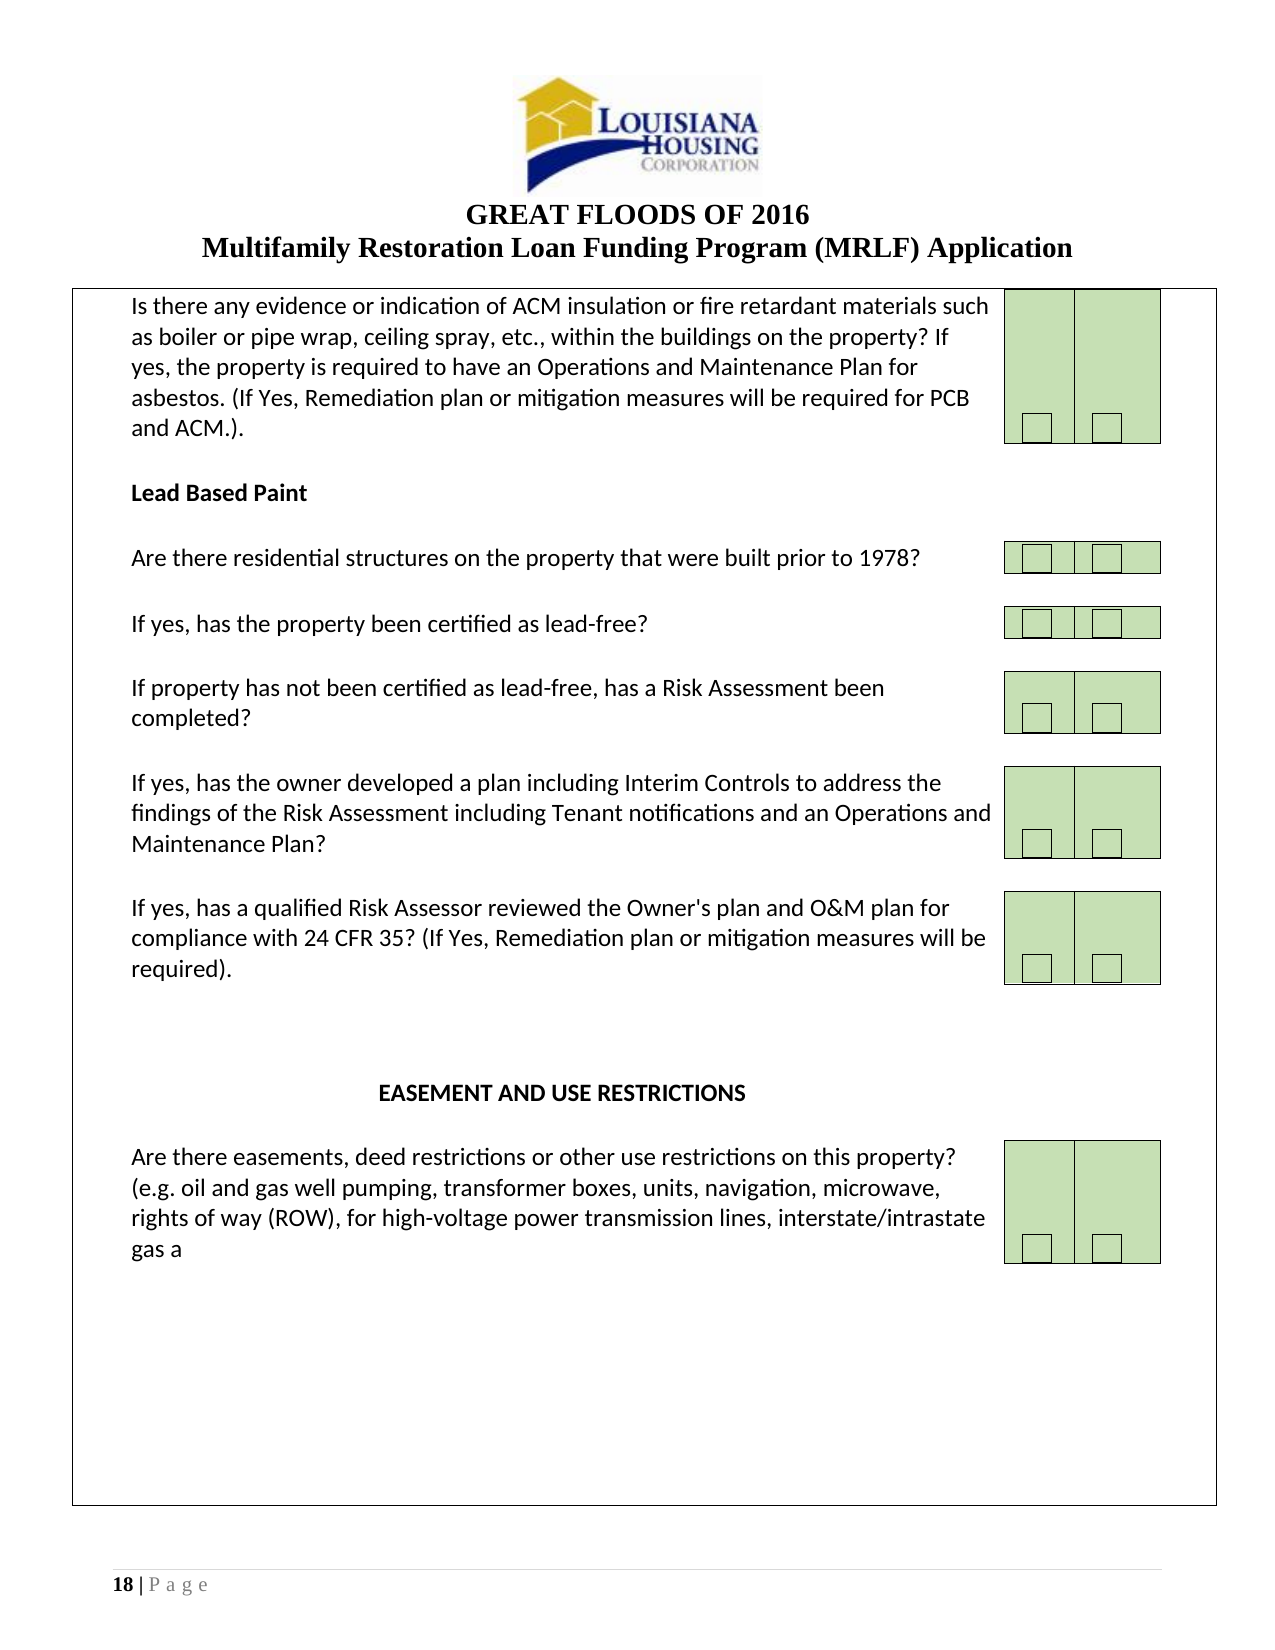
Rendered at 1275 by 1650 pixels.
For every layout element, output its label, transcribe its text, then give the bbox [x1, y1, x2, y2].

picture [512, 75, 763, 197]
